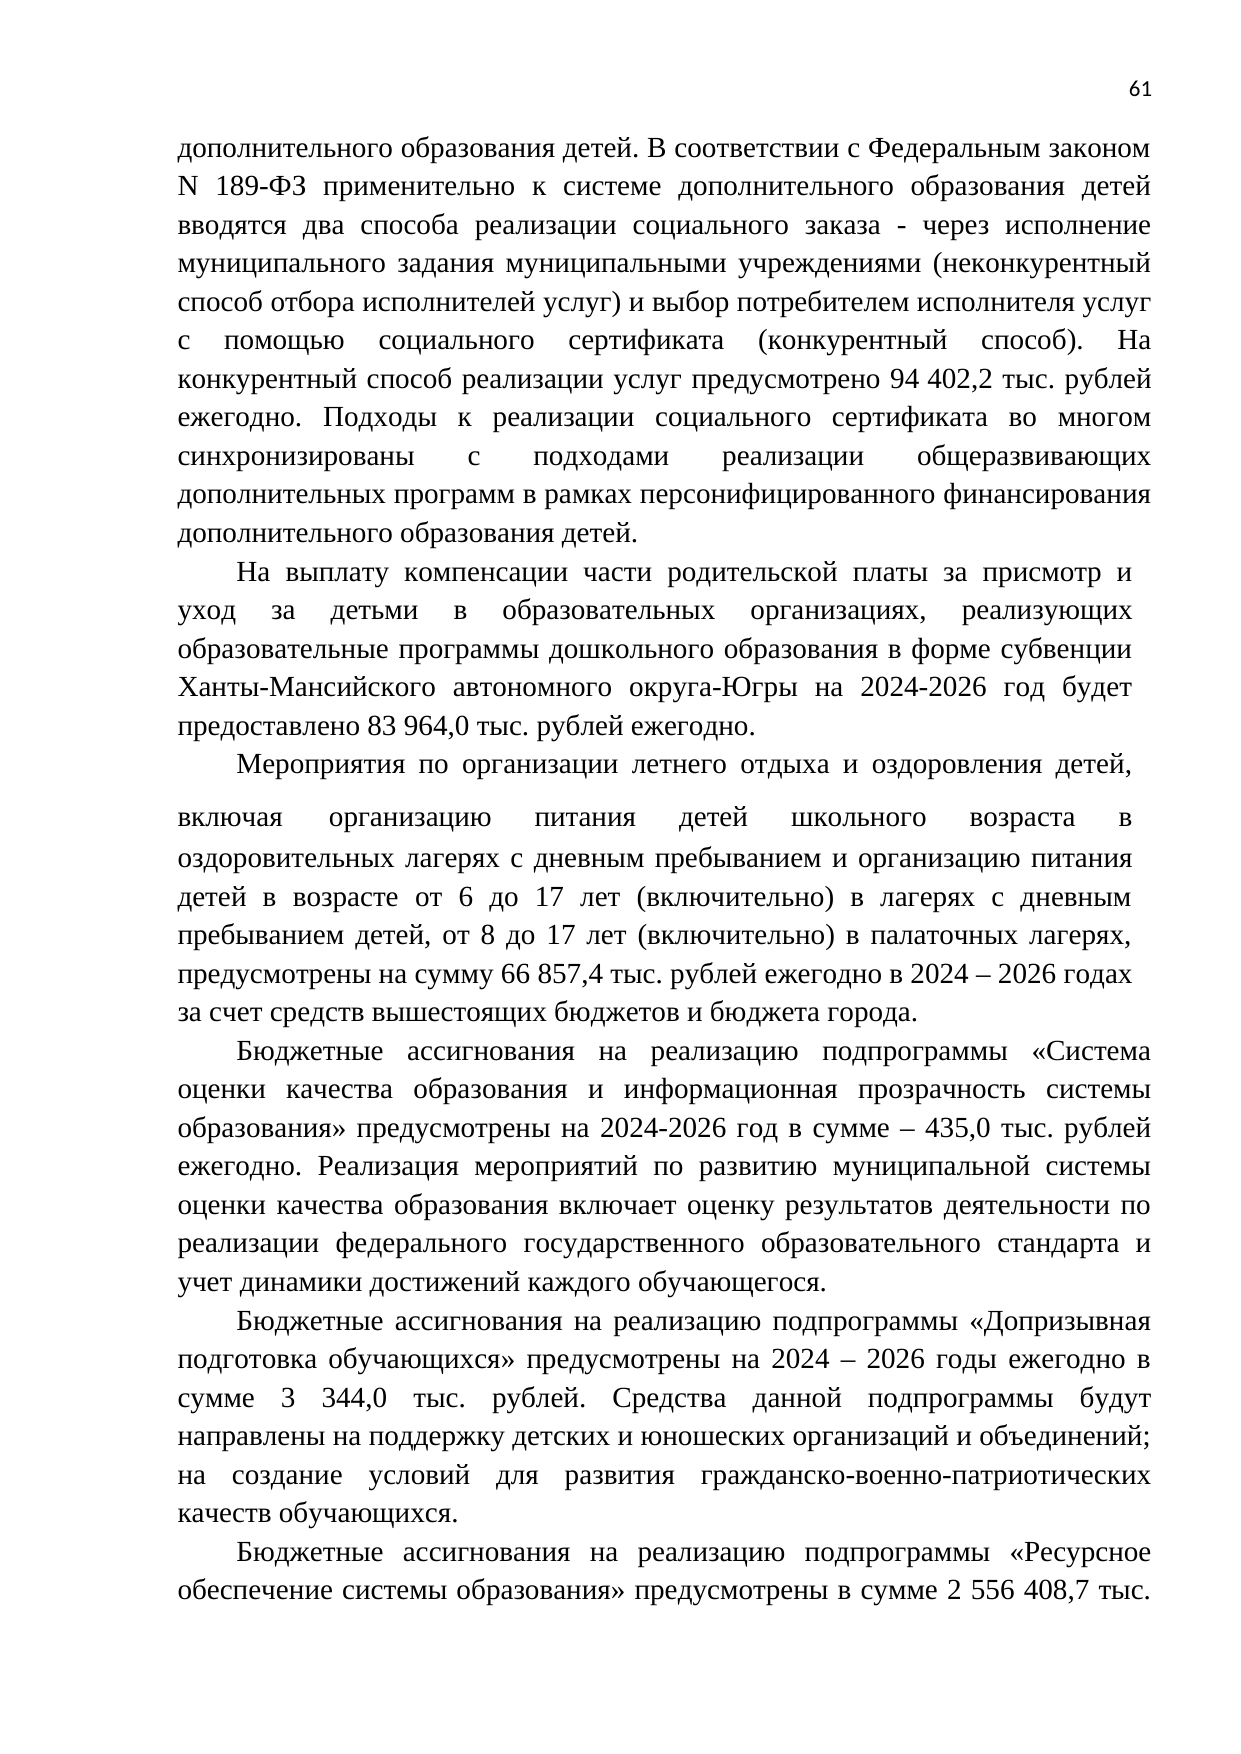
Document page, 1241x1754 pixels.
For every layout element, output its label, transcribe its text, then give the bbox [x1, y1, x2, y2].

text На выплату компенсации части родительской платы за присмотр и уход за детьми в образовательных организациях, реализующих образовательные программы дошкольного образования в форме субвенции Ханты-Мансийского автономного округа-Югры на 2024-2026 год будет предоставлено 83 964,0 тыс. рублей ежегодно. [177, 554, 1133, 741]
text Бюджетные ассигнования на реализацию подпрограммы «Допризывная подготовка обучающихся» предусмотрены на 2024 – 2026 годы ежегодно в сумме 3 344,0 тыс. рублей. Средства данной подпрограммы будут направлены на поддержку детских и юношеских организаций и объединений; на создание условий для развития гражданско-военно-патриотических качеств обучающихся. [177, 1303, 1152, 1529]
text Мероприятия по организации летнего отдыха и оздоровления детей, включая организацию питания детей школьного возраста в оздоровительных лагерях с дневным пребыванием и организацию питания детей в возрасте от 6 до 17 лет (включительно) в лагерях с дневным пребыванием детей, от 8 до 17 лет (включительно) в палаточных лагерях, предусмотрены на сумму 66 857,4 тыс. рублей ежегодно в 2024 – 2026 годах за счет средств вышестоящих бюджетов и бюджета города. [177, 746, 1133, 1028]
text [177, 130, 1152, 549]
text Бюджетные ассигнования на реализацию подпрограммы «Система оценки качества образования и информационная прозрачность системы образования» предусмотрены на 2024-2026 год в сумме – 435,0 тыс. рублей ежегодно. Реализация мероприятий по развитию муниципальной системы оценки качества образования включает оценку результатов деятельности по реализации федерального государственного образовательного стандарта и учет динамики достижений каждого обучающегося. [177, 1033, 1152, 1298]
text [177, 1534, 1152, 1606]
